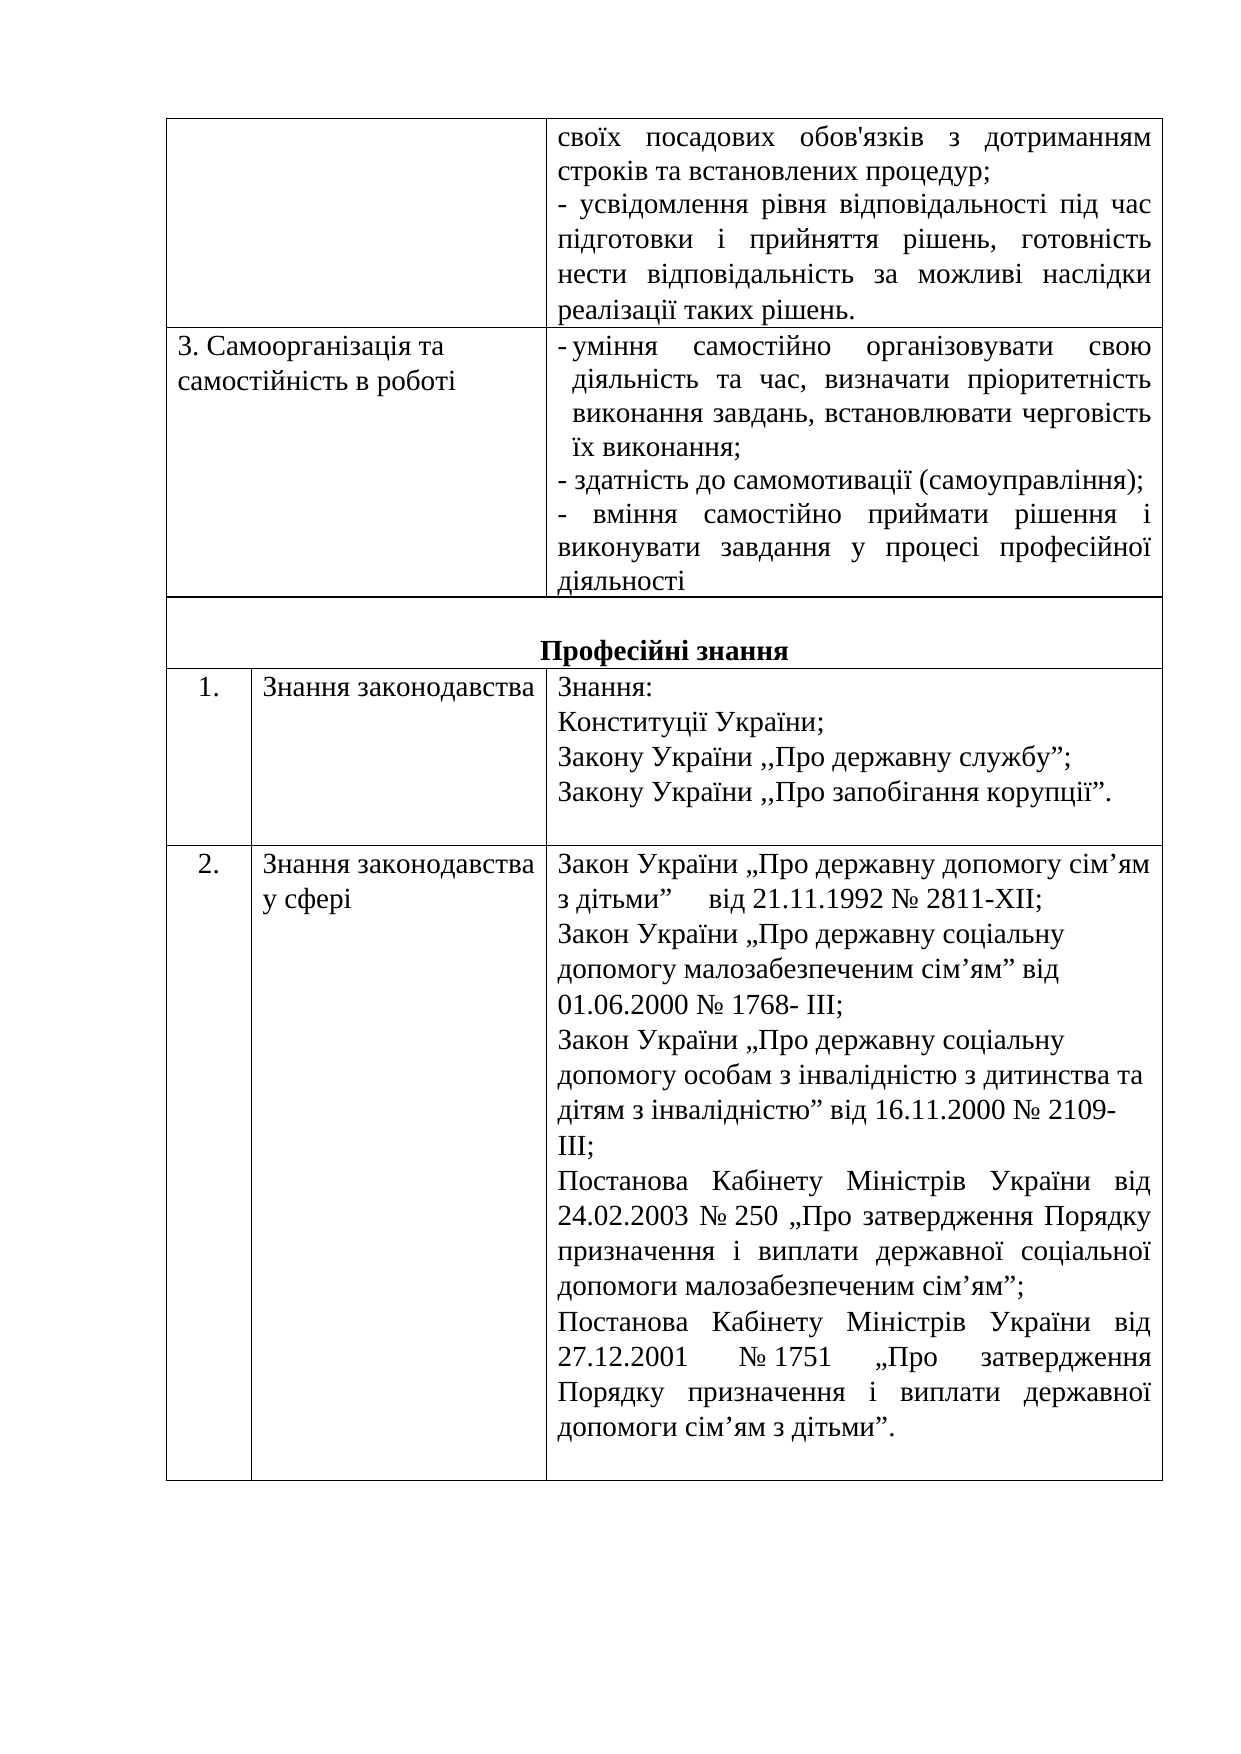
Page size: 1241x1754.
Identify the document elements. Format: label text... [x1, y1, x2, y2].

table_cell Закон України „Про державну допомогу сім’ям з дітьми” від 21.11.1992 № 2811-ХІІ; Закон України „Про державну соціальну допомогу малозабезпеченим сім’ям” від 01.06.2000 № 1768- ІІІ; Закон України „Про державну соціальну допомогу особам з інвалідністю з дитинства та дітям з інвалідністю” від 16.11.2000 № 2109-IІІ; Постанова Кабінету Міністрів України від 24.02.2003 № 250 „Про затвердження Порядку призначення і виплати державної соціальної допомоги малозабезпеченим сім’ям”; Постанова Кабінету Міністрів України від 27.12.2001 № 1751 „Про затвердження Порядку призначення і виплати державної допомоги сім’ям з дітьми”. [547, 846, 1162, 1480]
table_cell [547, 119, 1162, 327]
table_cell 2. [167, 846, 251, 1480]
table_cell 3. Самоорганізація та самостійність в роботі [167, 328, 546, 596]
table_cell Знання законодавства у сфері [252, 846, 546, 1480]
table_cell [167, 119, 546, 327]
table_cell Знання: Конституції України; Закону України ,,Про державну службу”; Закону України ,,Про запобігання корупції”. [547, 669, 1162, 845]
table_cell уміння самостійно організовувати свою діяльність та час, визначати пріоритетність виконання завдань, встановлювати черговість їх виконання; - здатність до самомотивації (самоуправління); - вміння самостійно приймати рішення і виконувати завдання у процесі професійної діяльності [547, 328, 1162, 596]
table_cell Знання законодавства [252, 669, 546, 845]
table_cell 1. [167, 669, 251, 845]
table_cell Професійні знання [167, 598, 1162, 668]
